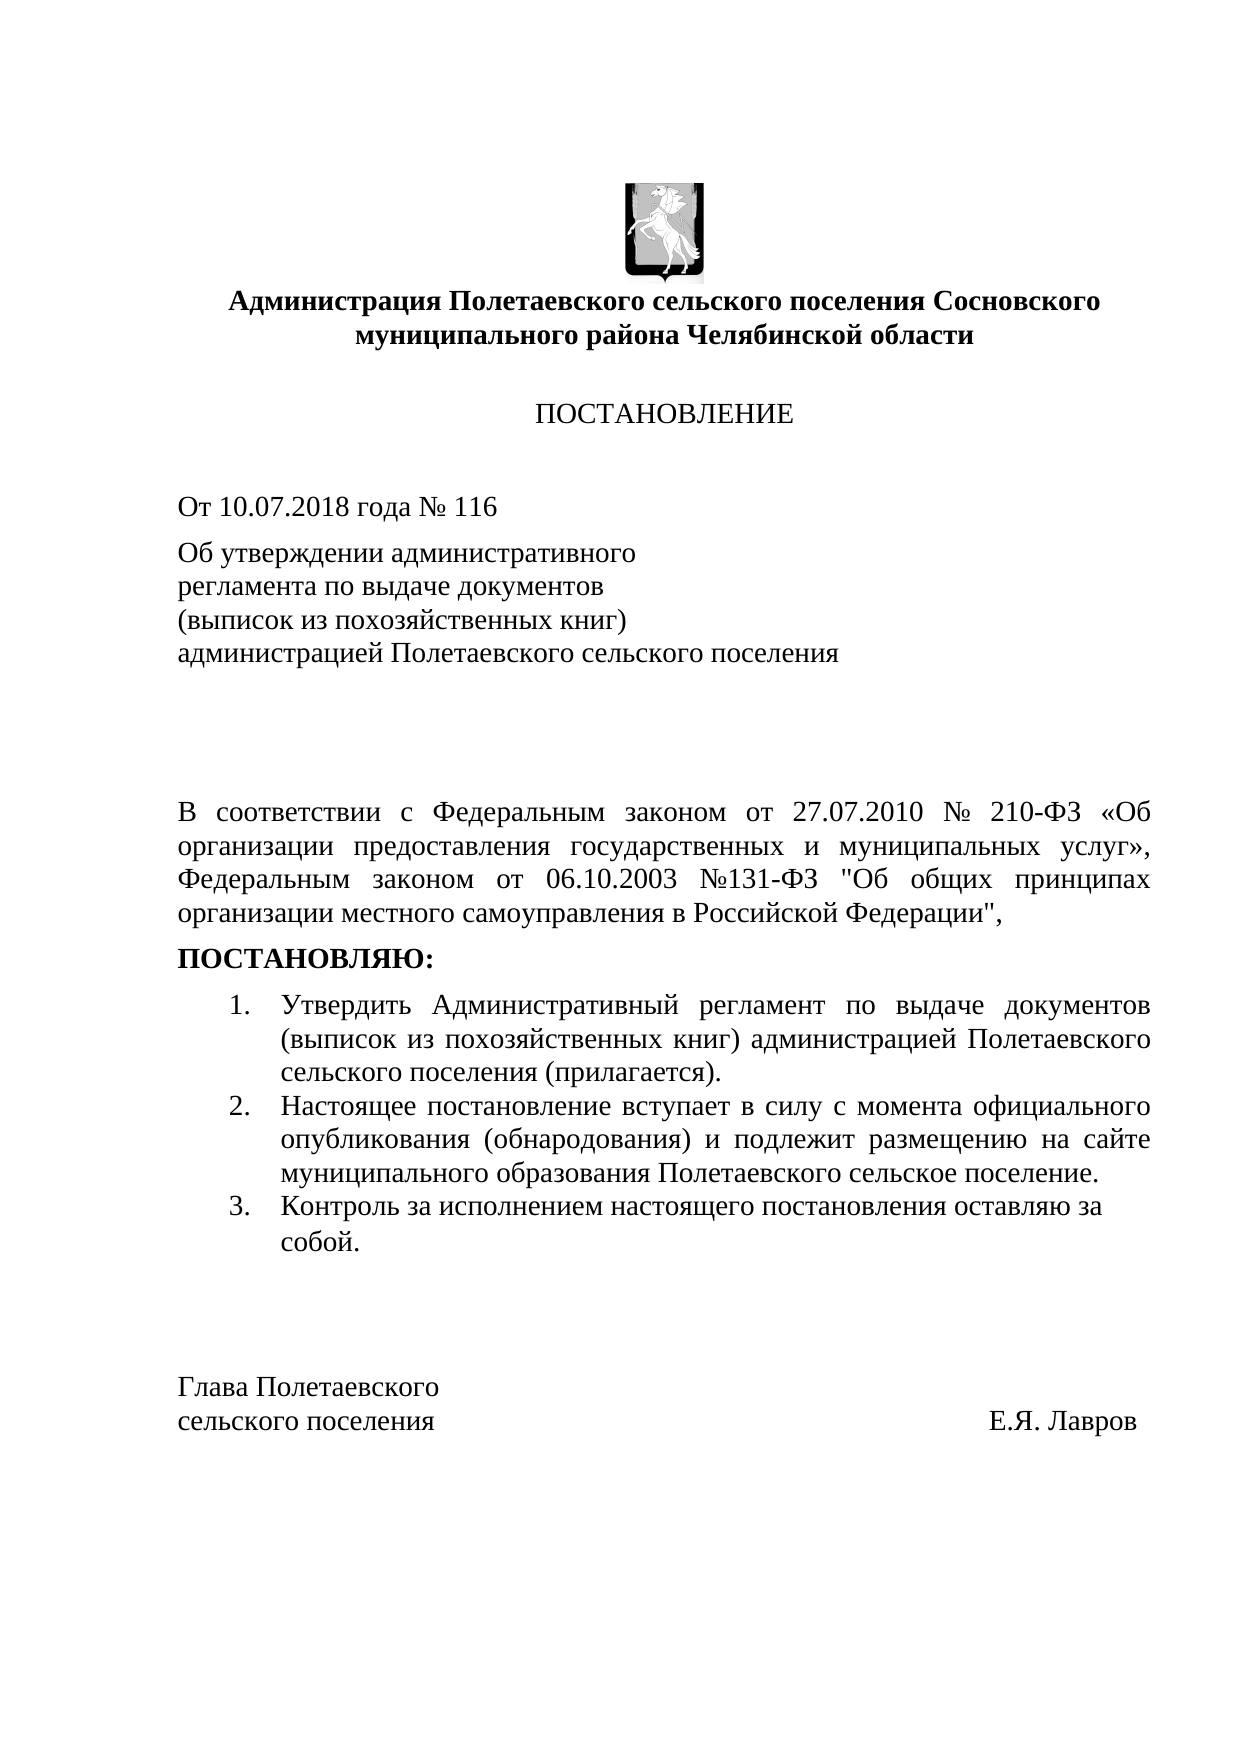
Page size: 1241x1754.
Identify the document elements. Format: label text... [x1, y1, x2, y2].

list Настоящее постановление вступает в силу с момента официального опубликования (обнародования) и подлежит размещению на сайте муниципального образования Полетаевского сельское поселение. [229, 1088, 1152, 1188]
picture [625, 183, 704, 284]
text ПОСТАНОВЛЯЮ: [177, 941, 1152, 975]
text Об утверждении административного [177, 535, 1152, 568]
list Утвердить Административный регламент по выдаче документов (выписок из похозяйственных книг) администрацией Полетаевского сельского поселения (прилагается). [229, 987, 1152, 1088]
text В соответствии с Федеральным законом от 27.07.2010 № 210-ФЗ «Об организации предоставления государственных и муниципальных услуг», Федеральным законом от 06.10.2003 №131-ФЗ "Об общих принципах организации местного самоуправления в Российской Федерации", [177, 794, 1152, 929]
text администрацией Полетаевского сельского поселения [177, 635, 1152, 669]
list Контроль за исполнением настоящего постановления оставляю за собой. [229, 1188, 1152, 1258]
text Администрация Полетаевского сельского поселения Сосновского муниципального района Челябинской области [177, 283, 1152, 351]
text (выписок из похозяйственных книг) [177, 602, 1152, 635]
text сельского поселения Е.Я. Лавров [177, 1403, 1152, 1437]
text От 10.07.2018 года № 116 [177, 489, 1152, 522]
text регламента по выдаче документов [177, 568, 1152, 602]
text Глава Полетаевского [177, 1369, 1152, 1403]
text ПОСТАНОВЛЕНИЕ [177, 397, 1152, 430]
